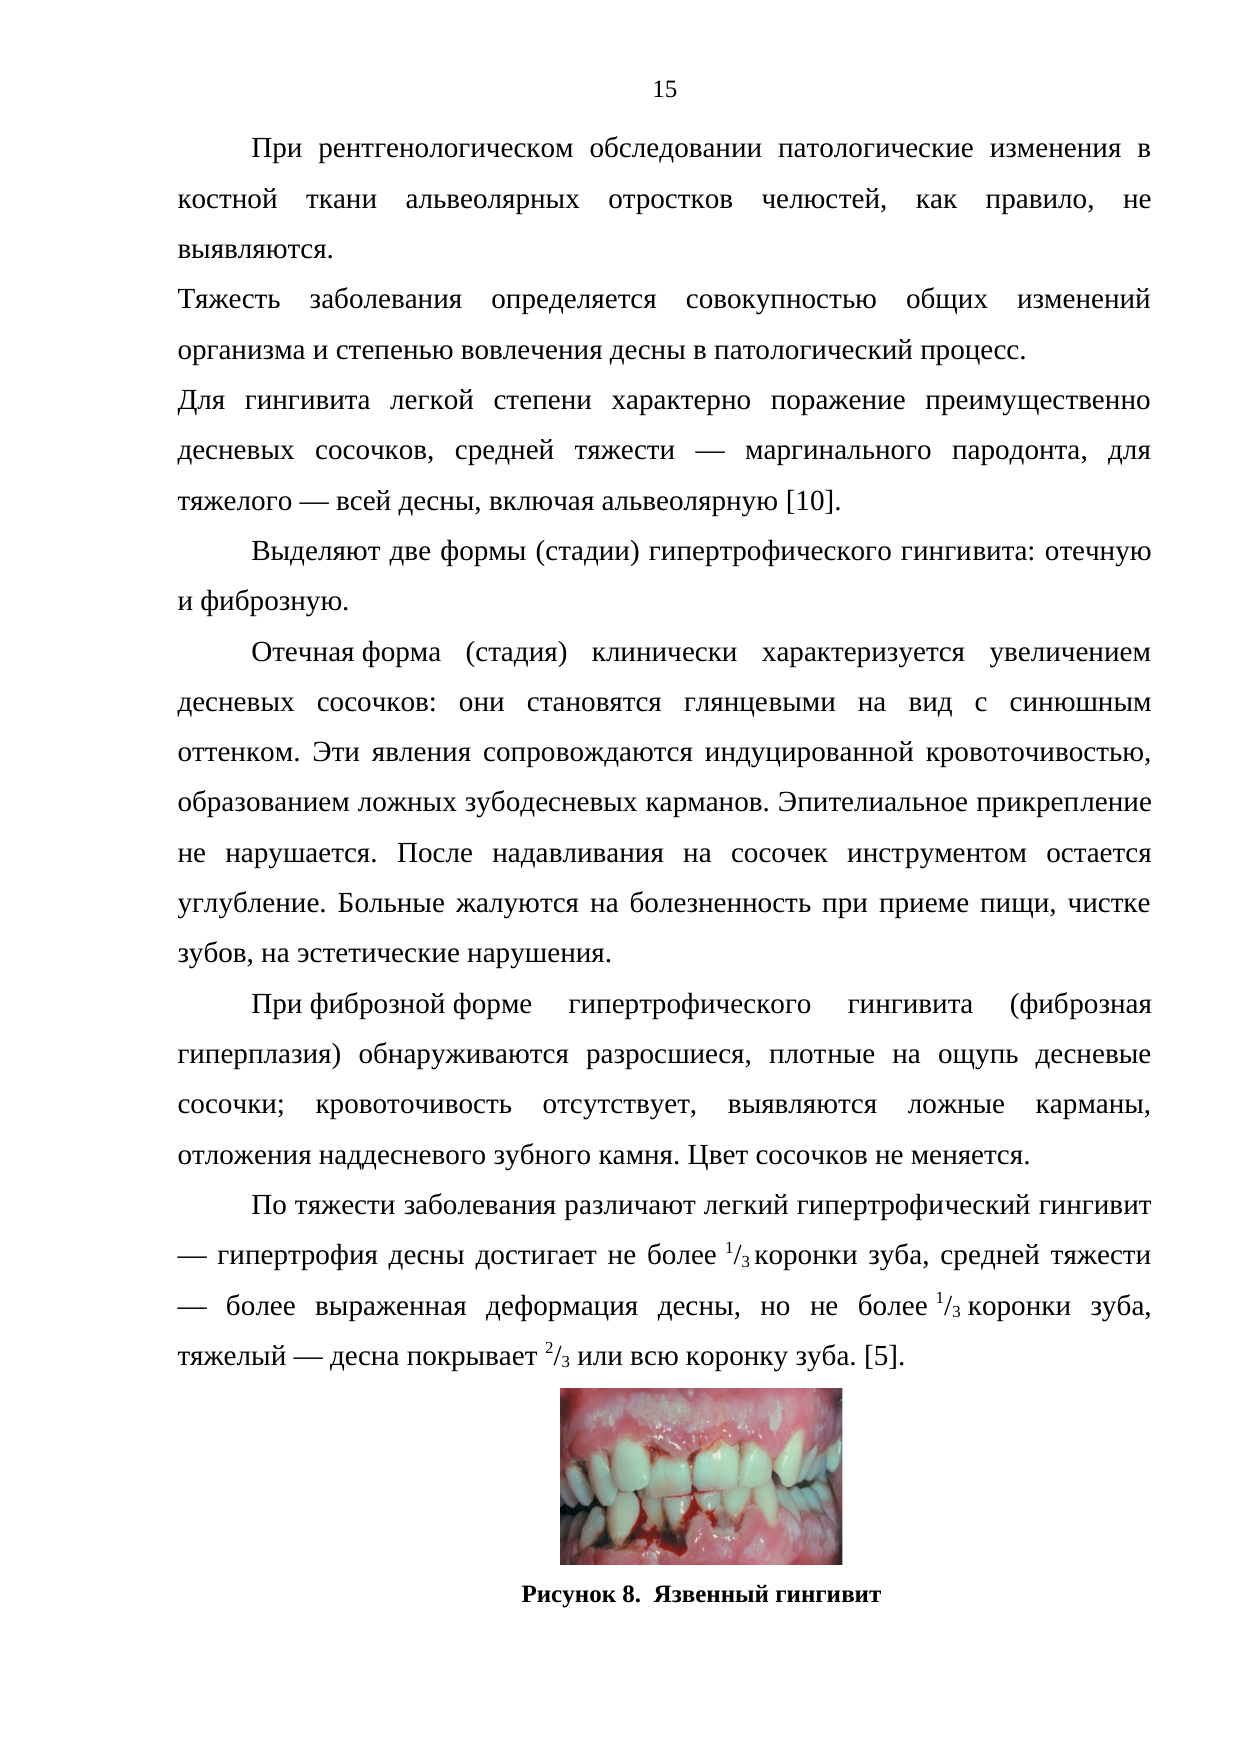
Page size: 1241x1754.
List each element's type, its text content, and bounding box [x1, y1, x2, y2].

text Для гингивита легкой степени характерно поражение преимущественно десневых сосочков, средней тяжести — маргинального пародонта, для тяжелого — всей десны, включая альвеолярную [10]. [177, 382, 1152, 516]
text По тяжести заболевания различают легкий гипертрофический гингивит — гипертрофия десны достигает не более 1/3 коронки зуба, средней тяжести — более выраженная деформация десны, но не более 1/3 коронки зуба, тяжелый — десна покрывает 2/3 или всю коронку зуба. [5]. [177, 1187, 1152, 1372]
text Рисунок 8. Язвенный гингивит [177, 1579, 1152, 1608]
text При рентгенологическом обследовании патологические изменения в костной ткани альвеолярных отростков челюстей, как правило, не выявляются. [177, 131, 1152, 265]
text Тяжесть заболевания определяется совокупностью общих изменений организма и степенью вовлечения десны в патологический процесс. [177, 281, 1152, 365]
text Отечная форма (стадия) клинически характеризуется увеличением десневых сосочков: они становятся глянцевыми на вид с синюшным оттенком. Эти явления сопровождаются индуцированной кровоточивостью, образованием ложных зубодесневых карманов. Эпителиальное прикрепление не нарушается. После надавливания на сосочек инструментом остается углубление. Больные жалуются на болезненность при приеме пищи, чистке зубов, на эстетические нарушения. [177, 634, 1152, 969]
text Выделяют две формы (стадии) гипертрофического гингивита: отечную и фиброзную. [177, 533, 1152, 617]
picture [560, 1388, 843, 1565]
text При фиброзной форме гипертрофического гингивита (фиброзная гиперплазия) обнаруживаются разросшиеся, плотные на ощупь десневые сосочки; кровоточивость отсутствует, выявляются ложные карманы, отложения наддесневого зубного камня. Цвет сосочков не меняется. [177, 986, 1152, 1170]
